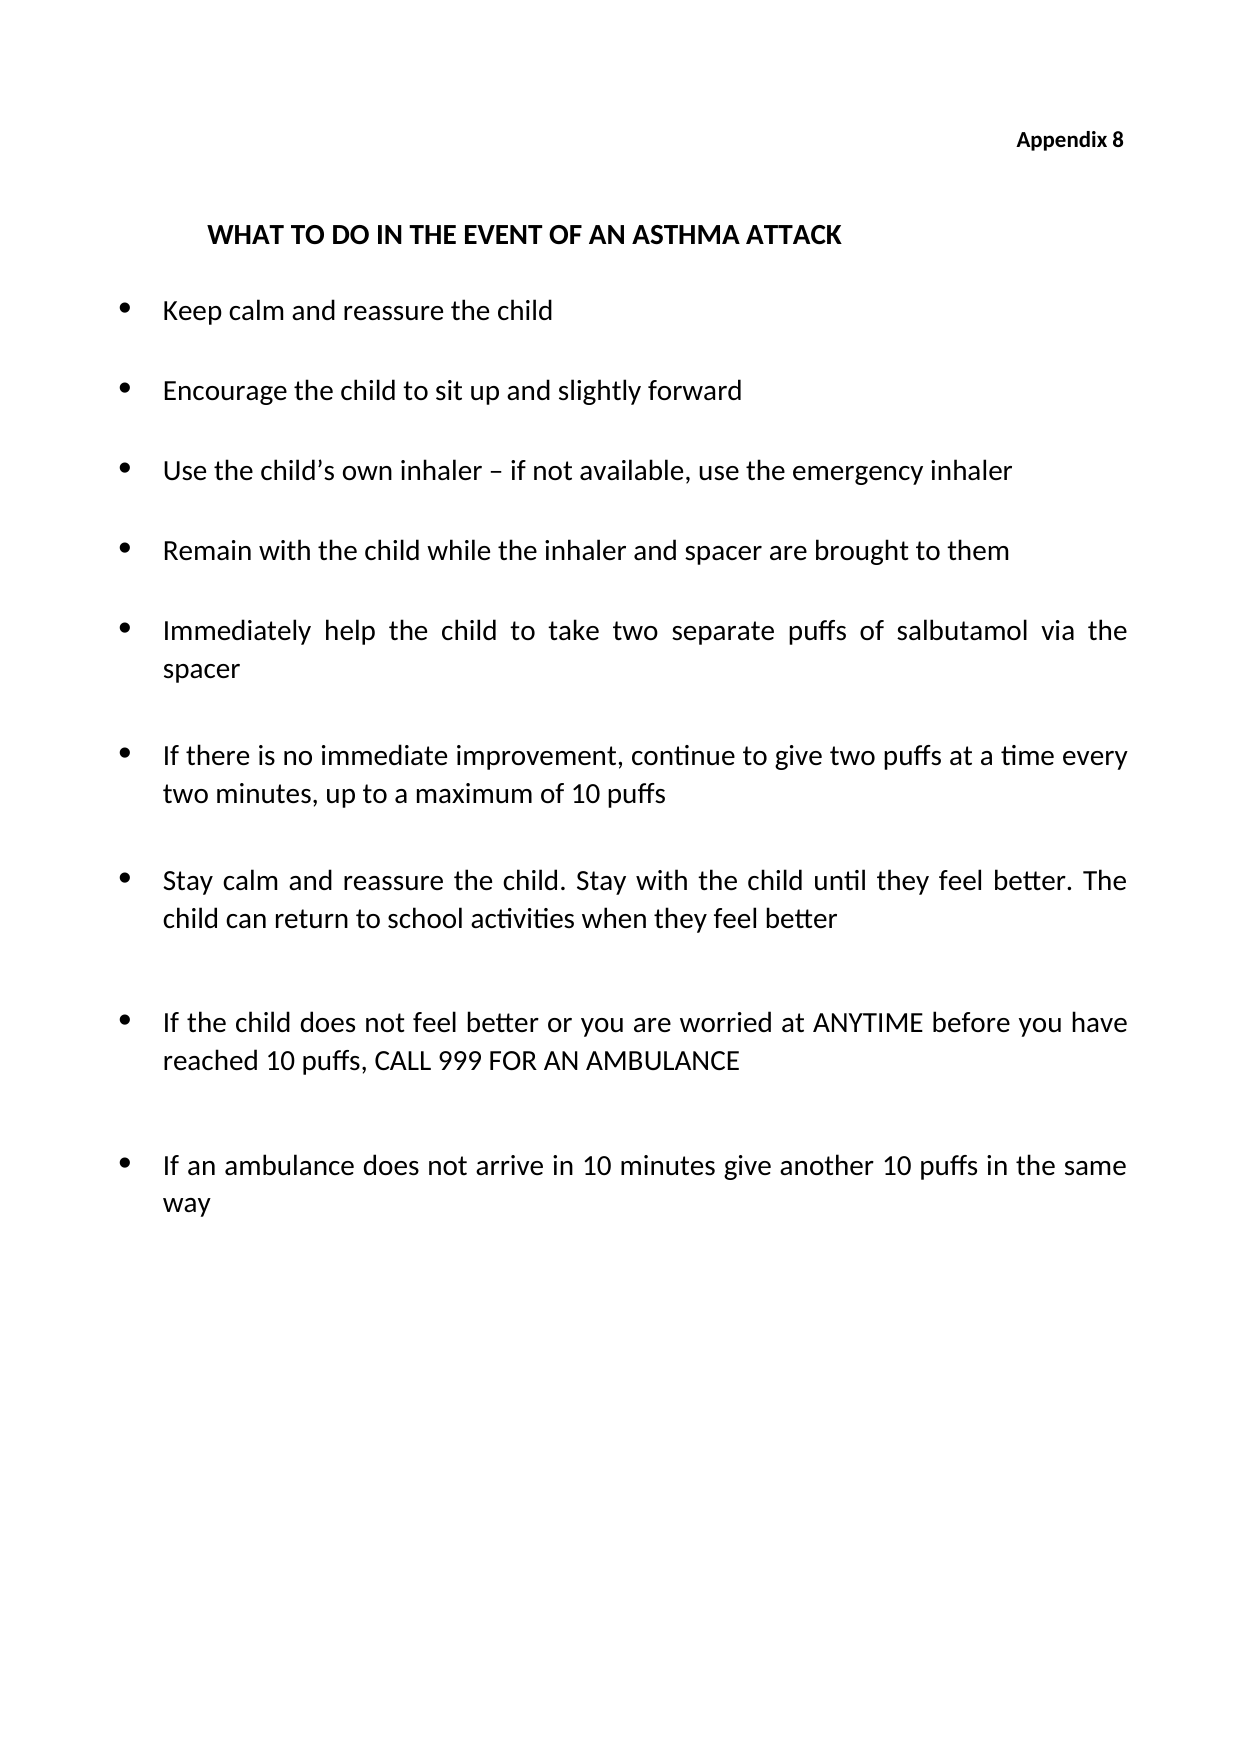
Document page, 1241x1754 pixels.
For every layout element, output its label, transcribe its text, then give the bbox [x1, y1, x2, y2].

list Encourage the child to sit up and slightly forward [118, 366, 1129, 409]
list Use the child’s own inhaler – if not available, use the emergency inhaler [118, 446, 1129, 489]
list If there is no immediate improvement, continue to give two puffs at a time every two minutes, up to a maximum of 10 puffs [118, 731, 1129, 811]
list Keep calm and reassure the child [118, 286, 1129, 329]
list Remain with the child while the inhaler and spacer are brought to them [118, 526, 1129, 569]
subtitle WHAT TO DO IN THE EVENT OF AN ASTHMA ATTACK [207, 216, 1129, 252]
list Immediately help the child to take two separate puffs of salbutamol via the spacer [118, 606, 1129, 686]
list Stay calm and reassure the child. Stay with the child until they feel better. The child can return to school activities when they feel better [118, 855, 1129, 935]
list If an ambulance does not arrive in 10 minutes give another 10 puffs in the same way [118, 1140, 1129, 1220]
text Appendix 8 [118, 125, 1124, 153]
list If the child does not feel better or you are worried at ANYTIME before you have reached 10 puffs, CALL 999 FOR AN AMBULANCE [118, 998, 1129, 1078]
